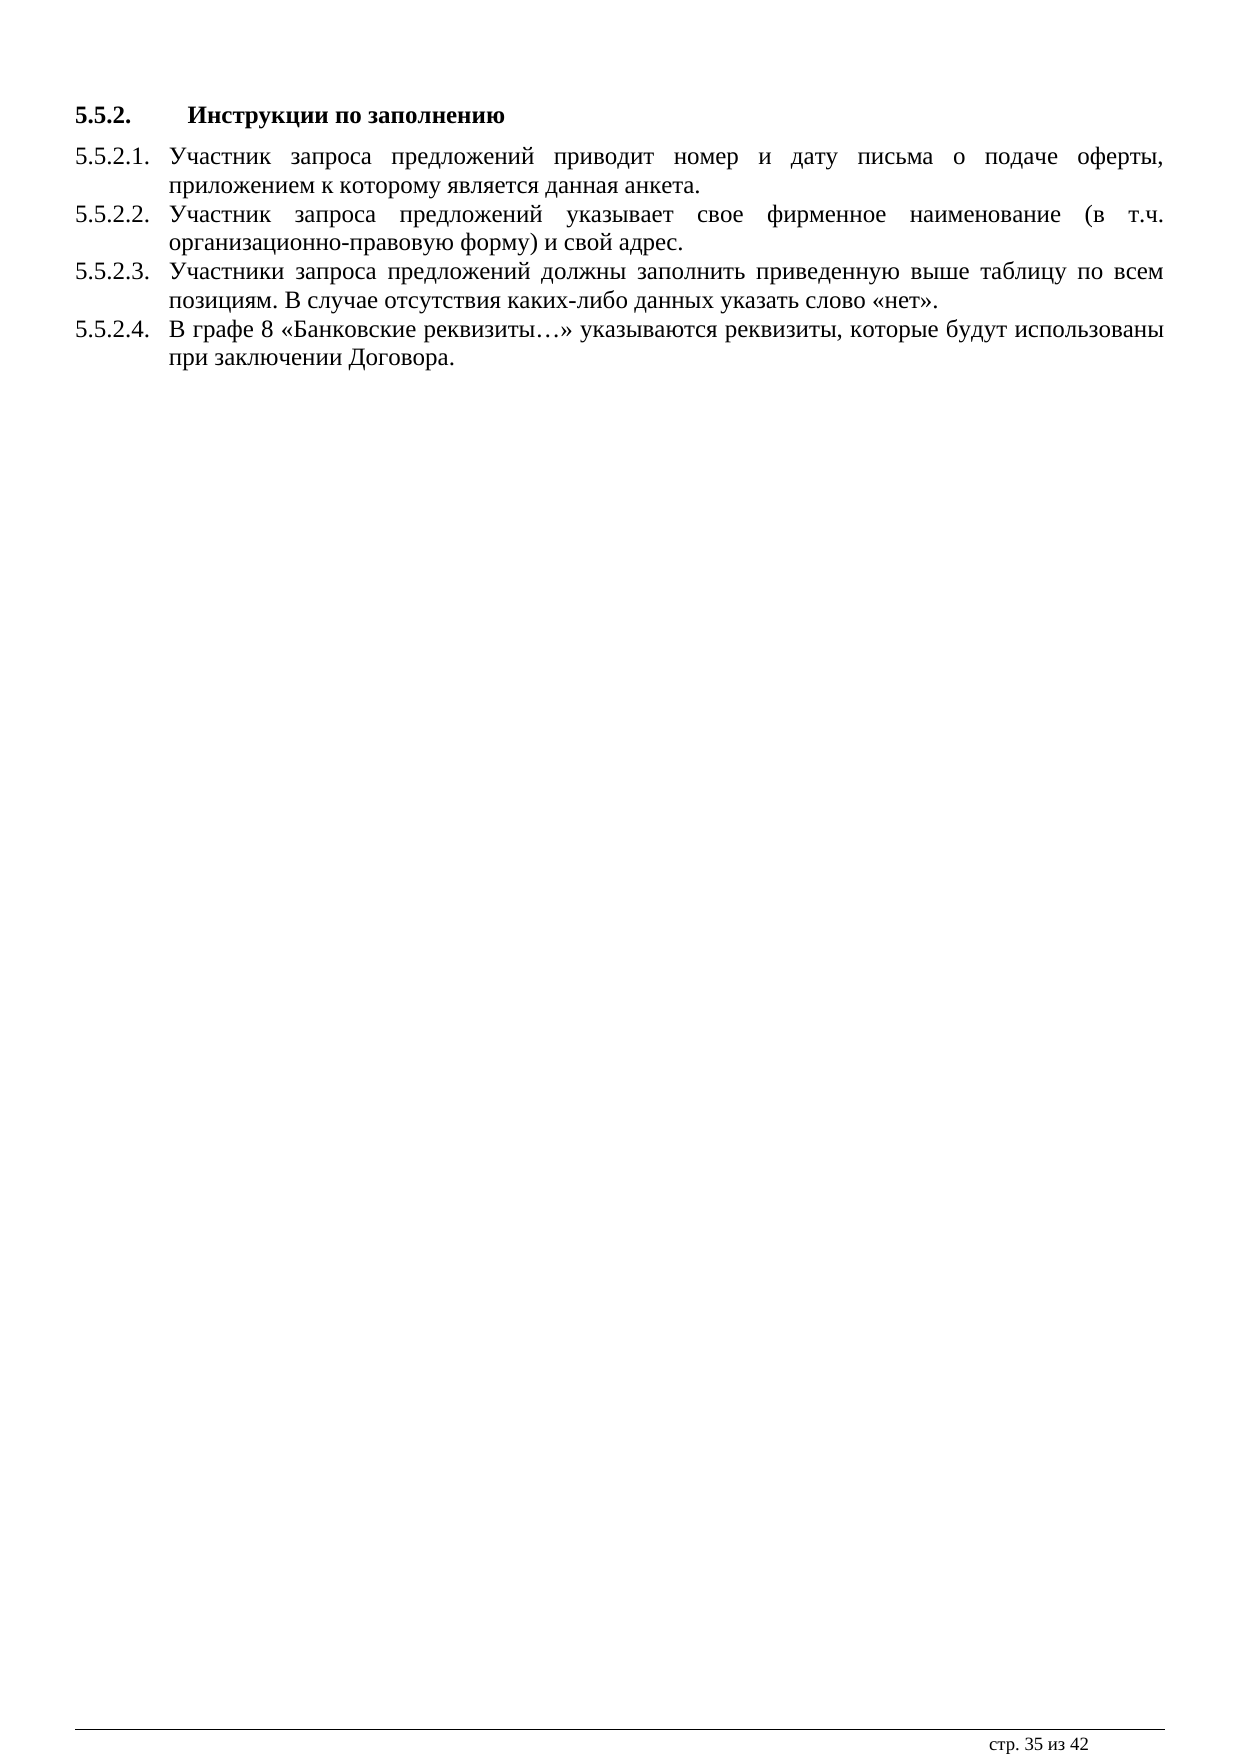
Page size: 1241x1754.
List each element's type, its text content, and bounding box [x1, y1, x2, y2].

list Участники запроса предложений должны заполнить приведенную выше таблицу по всем позициям. В случае отсутствия каких-либо данных указать слово «нет». [75, 256, 1165, 314]
list Участник запроса предложений указывает свое фирменное наименование (в т.ч. организационно-правовую форму) и свой адрес. [75, 199, 1165, 256]
list Участник запроса предложений приводит номер и дату письма о подаче оферты, приложением к которому является данная анкета. [75, 141, 1165, 199]
list Инструкции по заполнению [75, 100, 1165, 129]
list В графе 8 «Банковские реквизиты…» указываются реквизиты, которые будут использованы при заключении Договора. [75, 314, 1165, 371]
